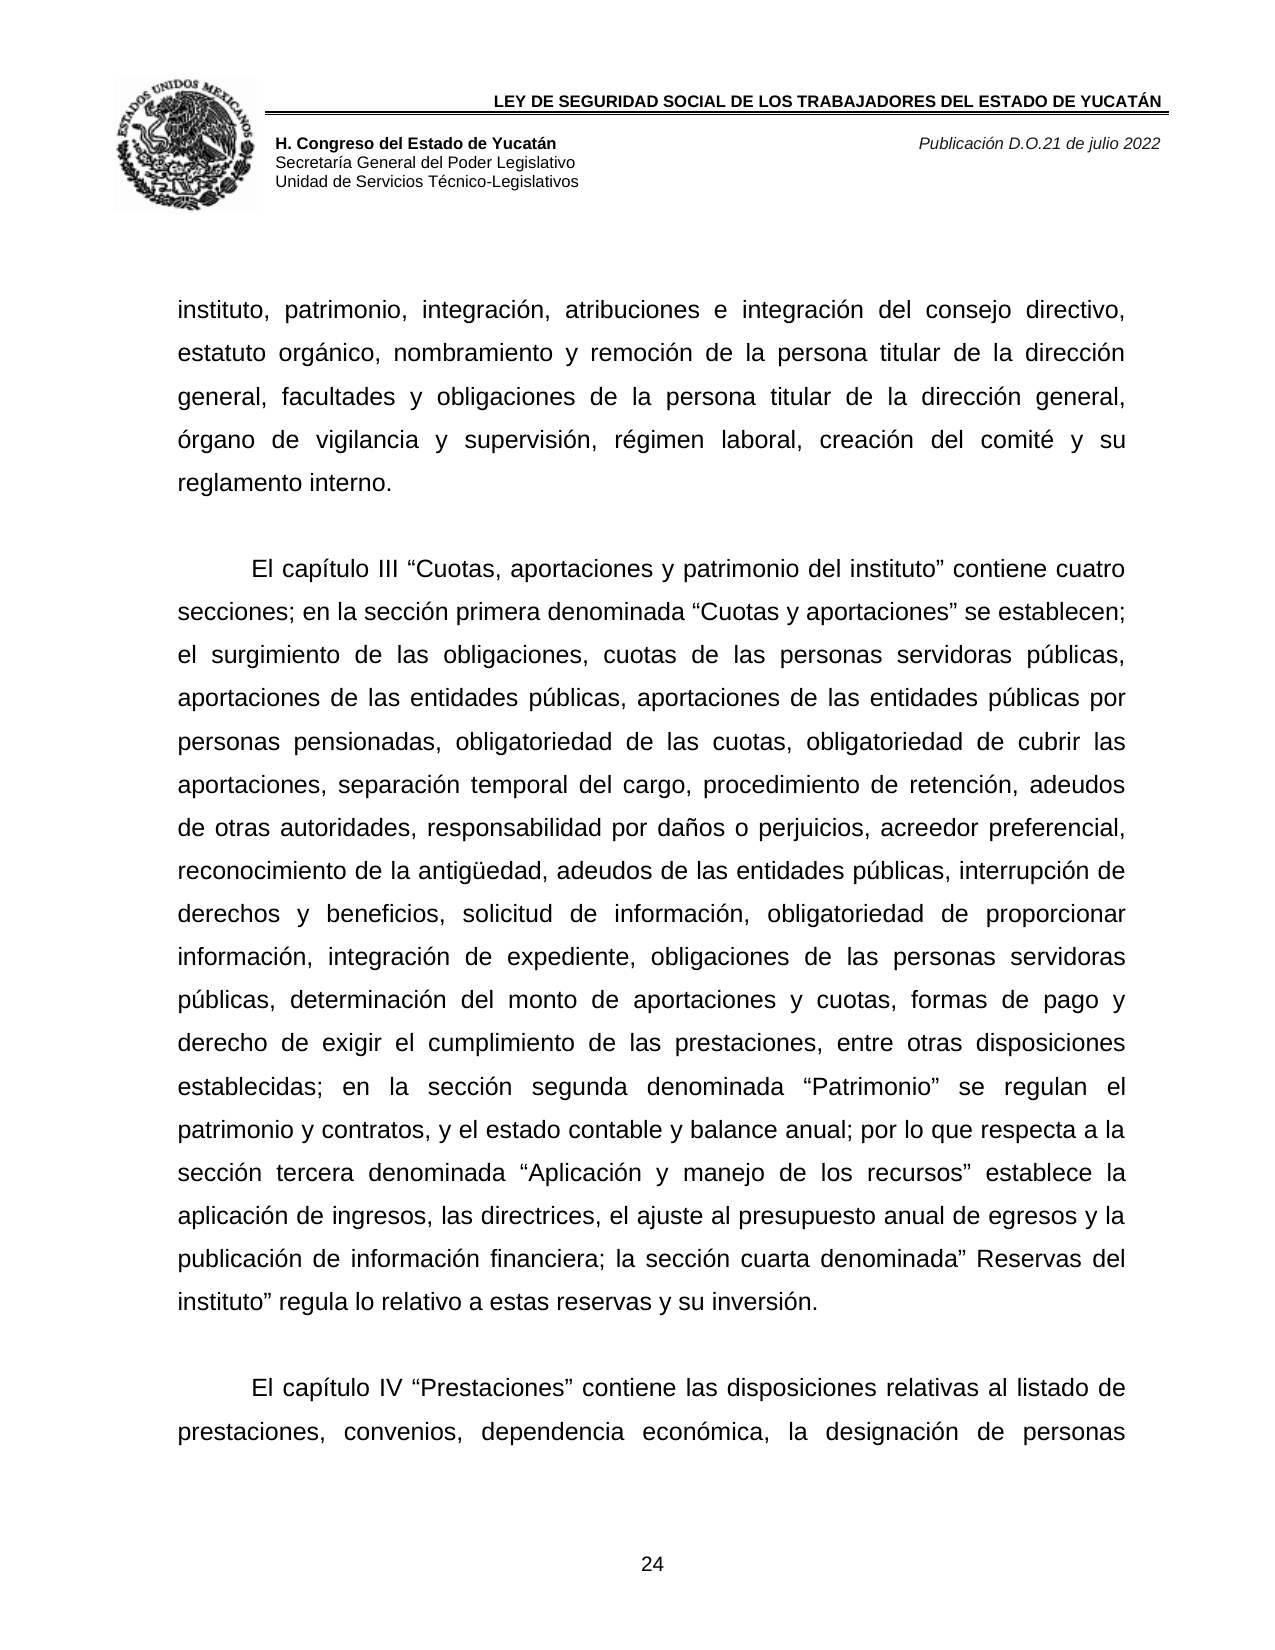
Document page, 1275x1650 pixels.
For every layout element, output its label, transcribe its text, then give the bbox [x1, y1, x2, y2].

text El capítulo III “Cuotas, aportaciones y patrimonio del instituto” contiene cuatro secciones; en la sección primera denominada “Cuotas y aportaciones” se establecen; el surgimiento de las obligaciones, cuotas de las personas servidoras públicas, aportaciones de las entidades públicas, aportaciones de las entidades públicas por personas pensionadas, obligatoriedad de las cuotas, obligatoriedad de cubrir las aportaciones, separación temporal del cargo, procedimiento de retención, adeudos de otras autoridades, responsabilidad por daños o perjuicios, acreedor preferencial, reconocimiento de la antigüedad, adeudos de las entidades públicas, interrupción de derechos y beneficios, solicitud de información, obligatoriedad de proporcionar información, integración de expediente, obligaciones de las personas servidoras públicas, determinación del monto de aportaciones y cuotas, formas de pago y derecho de exigir el cumplimiento de las prestaciones, entre otras disposiciones establecidas; en la sección segunda denominada “Patrimonio” se regulan el patrimonio y contratos, y el estado contable y balance anual; por lo que respecta a la sección tercera denominada “Aplicación y manejo de los recursos” establece la aplicación de ingresos, las directrices, el ajuste al presupuesto anual de egresos y la publicación de información financiera; la sección cuarta denominada” Reservas del instituto” regula lo relativo a estas reservas y su inversión. [177, 554, 1127, 1316]
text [177, 1373, 1127, 1445]
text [177, 295, 1127, 497]
